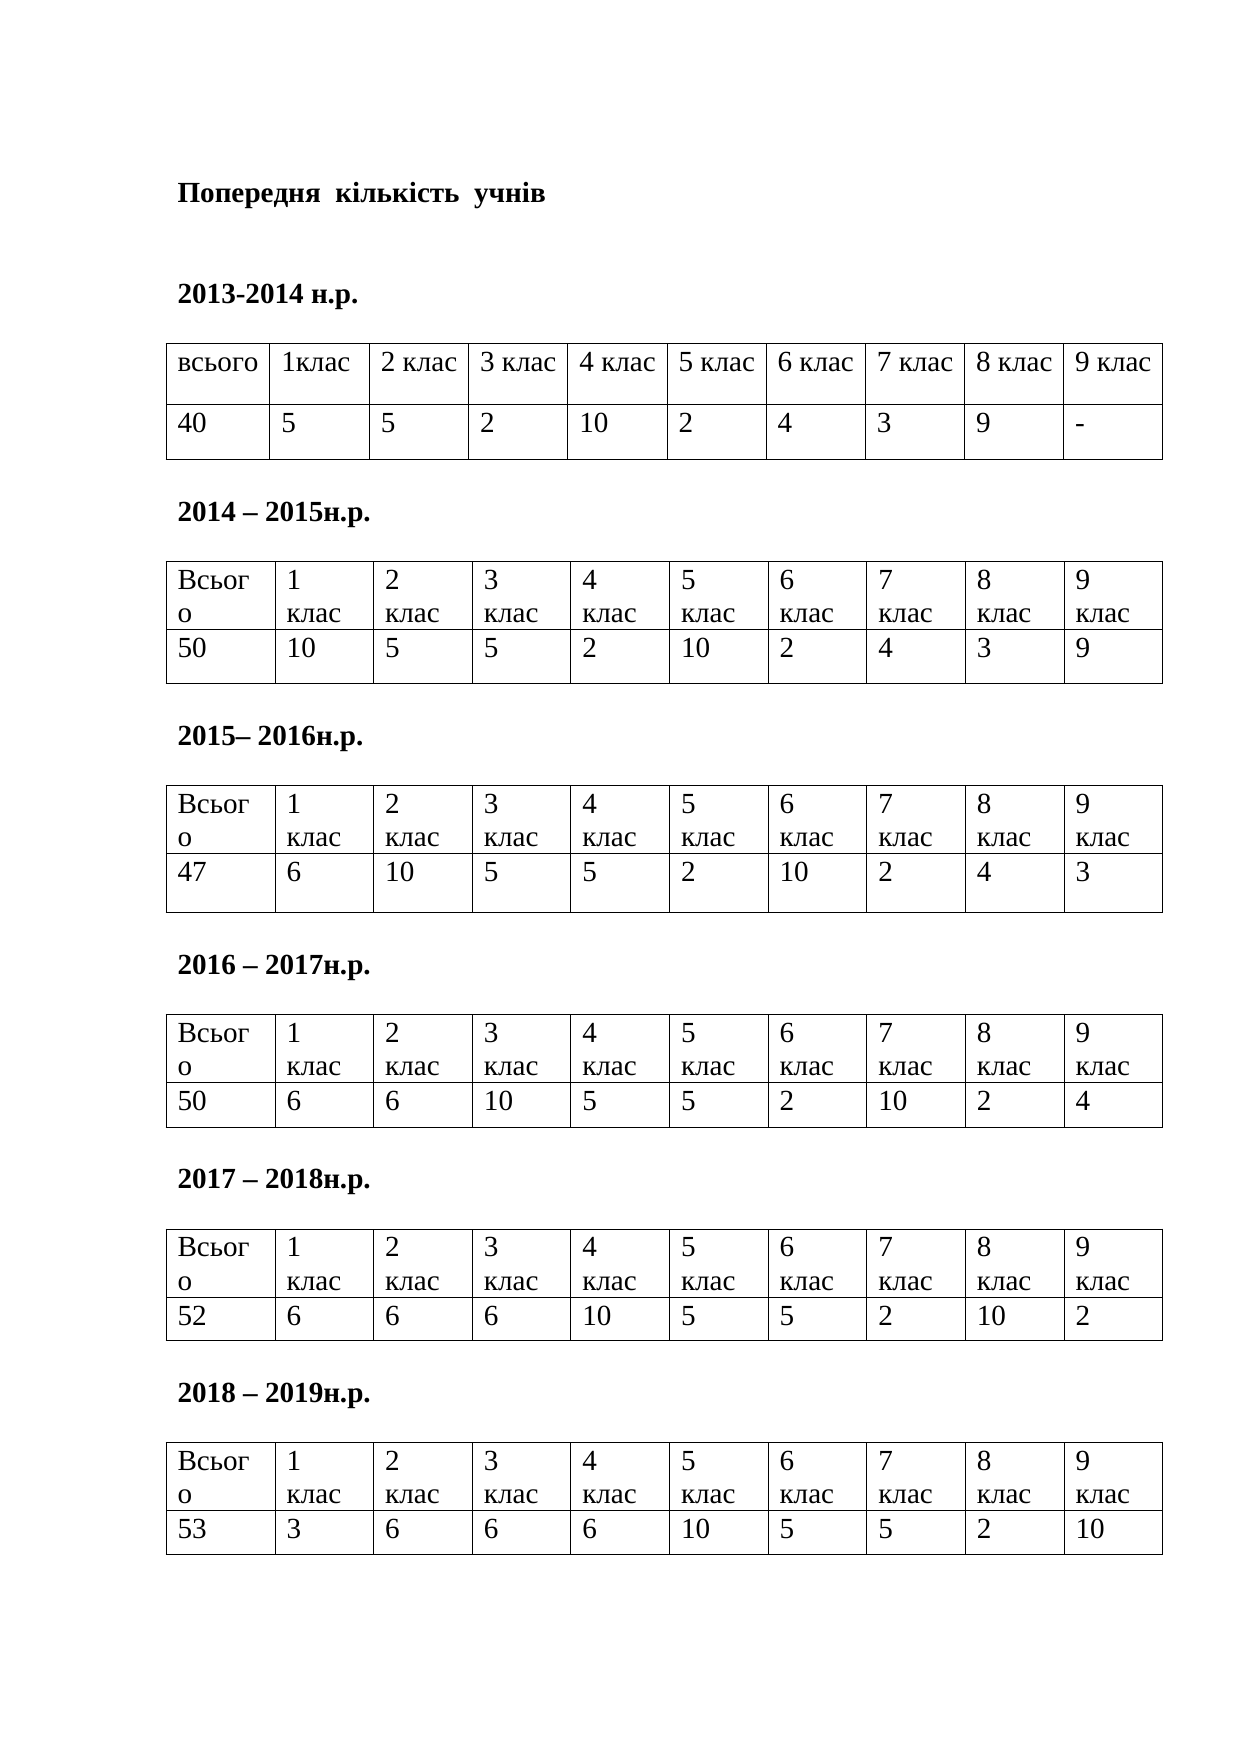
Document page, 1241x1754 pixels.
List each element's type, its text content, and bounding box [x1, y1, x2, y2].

table_header 5 клас [670, 562, 768, 629]
table_cell 5 [473, 630, 570, 683]
table_header 7 клас [867, 1015, 965, 1082]
table_cell 3 [276, 1511, 373, 1553]
table_header 8 клас [966, 562, 1064, 629]
table_cell 2 [966, 1083, 1064, 1127]
table_cell 2 [670, 854, 768, 912]
table_cell 2 [867, 1298, 965, 1340]
table_cell 5 [374, 630, 472, 683]
table_header 9 клас [1065, 786, 1162, 853]
table_cell 10 [276, 630, 373, 683]
table_header 6 клас [769, 1443, 866, 1510]
table_header 1 клас [276, 1443, 373, 1510]
table_cell 9 [965, 405, 1063, 459]
table_cell 6 [374, 1083, 472, 1127]
text 2014 – 2015н.р. [177, 494, 1152, 527]
table_header 6 клас [769, 1015, 866, 1082]
table_header 3 клас [473, 786, 570, 853]
table_cell 2 [769, 1083, 866, 1127]
table_header 2 клас [374, 1230, 472, 1297]
table_cell 50 [167, 1083, 275, 1127]
text 2015– 2016н.р. [177, 718, 1152, 751]
table_header 8 клас [966, 1015, 1064, 1082]
table_header 7 клас [867, 1230, 965, 1297]
text 2016 – 2017н.р. [177, 947, 1152, 980]
table_cell 2 [769, 630, 866, 683]
table_cell 5 [670, 1083, 768, 1127]
table_header 5 клас [668, 344, 766, 404]
table_cell 5 [270, 405, 369, 459]
table_cell 6 [374, 1298, 472, 1340]
table_cell 50 [167, 630, 275, 683]
table_header 7 клас [867, 786, 965, 853]
table_header 1клас [270, 344, 369, 404]
table_header Всього [167, 1230, 275, 1297]
table_header 6 клас [769, 786, 866, 853]
text 2013-2014 н.р. [177, 276, 1152, 309]
table_header 5 клас [670, 1015, 768, 1082]
table_cell 40 [167, 405, 269, 459]
table_header 2 клас [374, 1015, 472, 1082]
table_header Всього [167, 1015, 275, 1082]
table_header 7 клас [867, 1443, 965, 1510]
table_cell 3 [1065, 854, 1162, 912]
table_header 8 клас [966, 1443, 1064, 1510]
table_cell 5 [670, 1298, 768, 1340]
table_cell 5 [769, 1511, 866, 1553]
table_cell 10 [568, 405, 667, 459]
table_cell 6 [473, 1298, 570, 1340]
table_cell 10 [769, 854, 866, 912]
table_cell 47 [167, 854, 275, 912]
table_cell 2 [668, 405, 766, 459]
table_cell 10 [867, 1083, 965, 1127]
table_header 6 клас [769, 562, 866, 629]
table_header 4 клас [571, 786, 669, 853]
table_cell 2 [966, 1511, 1064, 1553]
table_header 3 клас [473, 1230, 570, 1297]
table_header 2 клас [374, 562, 472, 629]
table_cell 4 [1065, 1083, 1162, 1127]
text 2017 – 2018н.р. [177, 1161, 1152, 1195]
table_header Всього [167, 786, 275, 853]
table_cell 5 [473, 854, 570, 912]
table_header 1 клас [276, 1015, 373, 1082]
table_header 6 клас [767, 344, 865, 404]
table_header 4 клас [571, 562, 669, 629]
table_cell 2 [867, 854, 965, 912]
table_cell 5 [571, 854, 669, 912]
table_header 4 клас [568, 344, 667, 404]
table_cell 10 [670, 1511, 768, 1553]
table_cell 10 [1065, 1511, 1162, 1553]
table_header 9 клас [1065, 1015, 1162, 1082]
table_header Всього [167, 562, 275, 629]
table_cell 5 [867, 1511, 965, 1553]
table_cell 5 [370, 405, 468, 459]
table_header Всього [167, 1443, 275, 1510]
table_header 2 клас [370, 344, 468, 404]
table_cell 4 [867, 630, 965, 683]
table_header 9 клас [1065, 1443, 1162, 1510]
table_cell 3 [866, 405, 964, 459]
table_header 3 клас [473, 1015, 570, 1082]
table_header 2 клас [374, 786, 472, 853]
table_cell 53 [167, 1511, 275, 1553]
table_header 9 клас [1065, 562, 1162, 629]
table_cell 5 [769, 1298, 866, 1340]
table_header 1 клас [276, 1230, 373, 1297]
table_cell 10 [966, 1298, 1064, 1340]
table_header 5 клас [670, 1230, 768, 1297]
table_cell 2 [469, 405, 567, 459]
table_header 9 клас [1065, 1230, 1162, 1297]
table_cell 6 [473, 1511, 570, 1553]
table_cell 10 [571, 1298, 669, 1340]
table_cell 10 [473, 1083, 570, 1127]
table_header 2 клас [374, 1443, 472, 1510]
text Попередня кількість учнів [177, 175, 1152, 209]
table_header 1 клас [276, 562, 373, 629]
table_header 3 клас [473, 1443, 570, 1510]
table_cell 3 [966, 630, 1064, 683]
table_cell 6 [276, 1083, 373, 1127]
table_header 8 клас [966, 1230, 1064, 1297]
text 2018 – 2019н.р. [177, 1375, 1152, 1408]
table_header 4 клас [571, 1443, 669, 1510]
table_header 1 клас [276, 786, 373, 853]
table_cell 2 [571, 630, 669, 683]
table_cell 10 [670, 630, 768, 683]
table_header 9 клас [1064, 344, 1162, 404]
table_cell 4 [966, 854, 1064, 912]
table_header 3 клас [469, 344, 567, 404]
table_cell 2 [1065, 1298, 1162, 1340]
table_header 8 клас [965, 344, 1063, 404]
table_header 4 клас [571, 1015, 669, 1082]
table_cell 6 [374, 1511, 472, 1553]
table_header 7 клас [866, 344, 964, 404]
table_header 7 клас [867, 562, 965, 629]
table_cell 52 [167, 1298, 275, 1340]
table_header 5 клас [670, 786, 768, 853]
table_header 4 клас [571, 1230, 669, 1297]
table_header 8 клас [966, 786, 1064, 853]
table_header всього [167, 344, 269, 404]
table_cell - [1064, 405, 1162, 459]
table_header 6 клас [769, 1230, 866, 1297]
table_cell 6 [276, 854, 373, 912]
table_header 3 клас [473, 562, 570, 629]
table_cell 6 [571, 1511, 669, 1553]
table_header 5 клас [670, 1443, 768, 1510]
table_cell 10 [374, 854, 472, 912]
table_cell 9 [1065, 630, 1162, 683]
table_cell 4 [767, 405, 865, 459]
table_cell 5 [571, 1083, 669, 1127]
table_cell 6 [276, 1298, 373, 1340]
